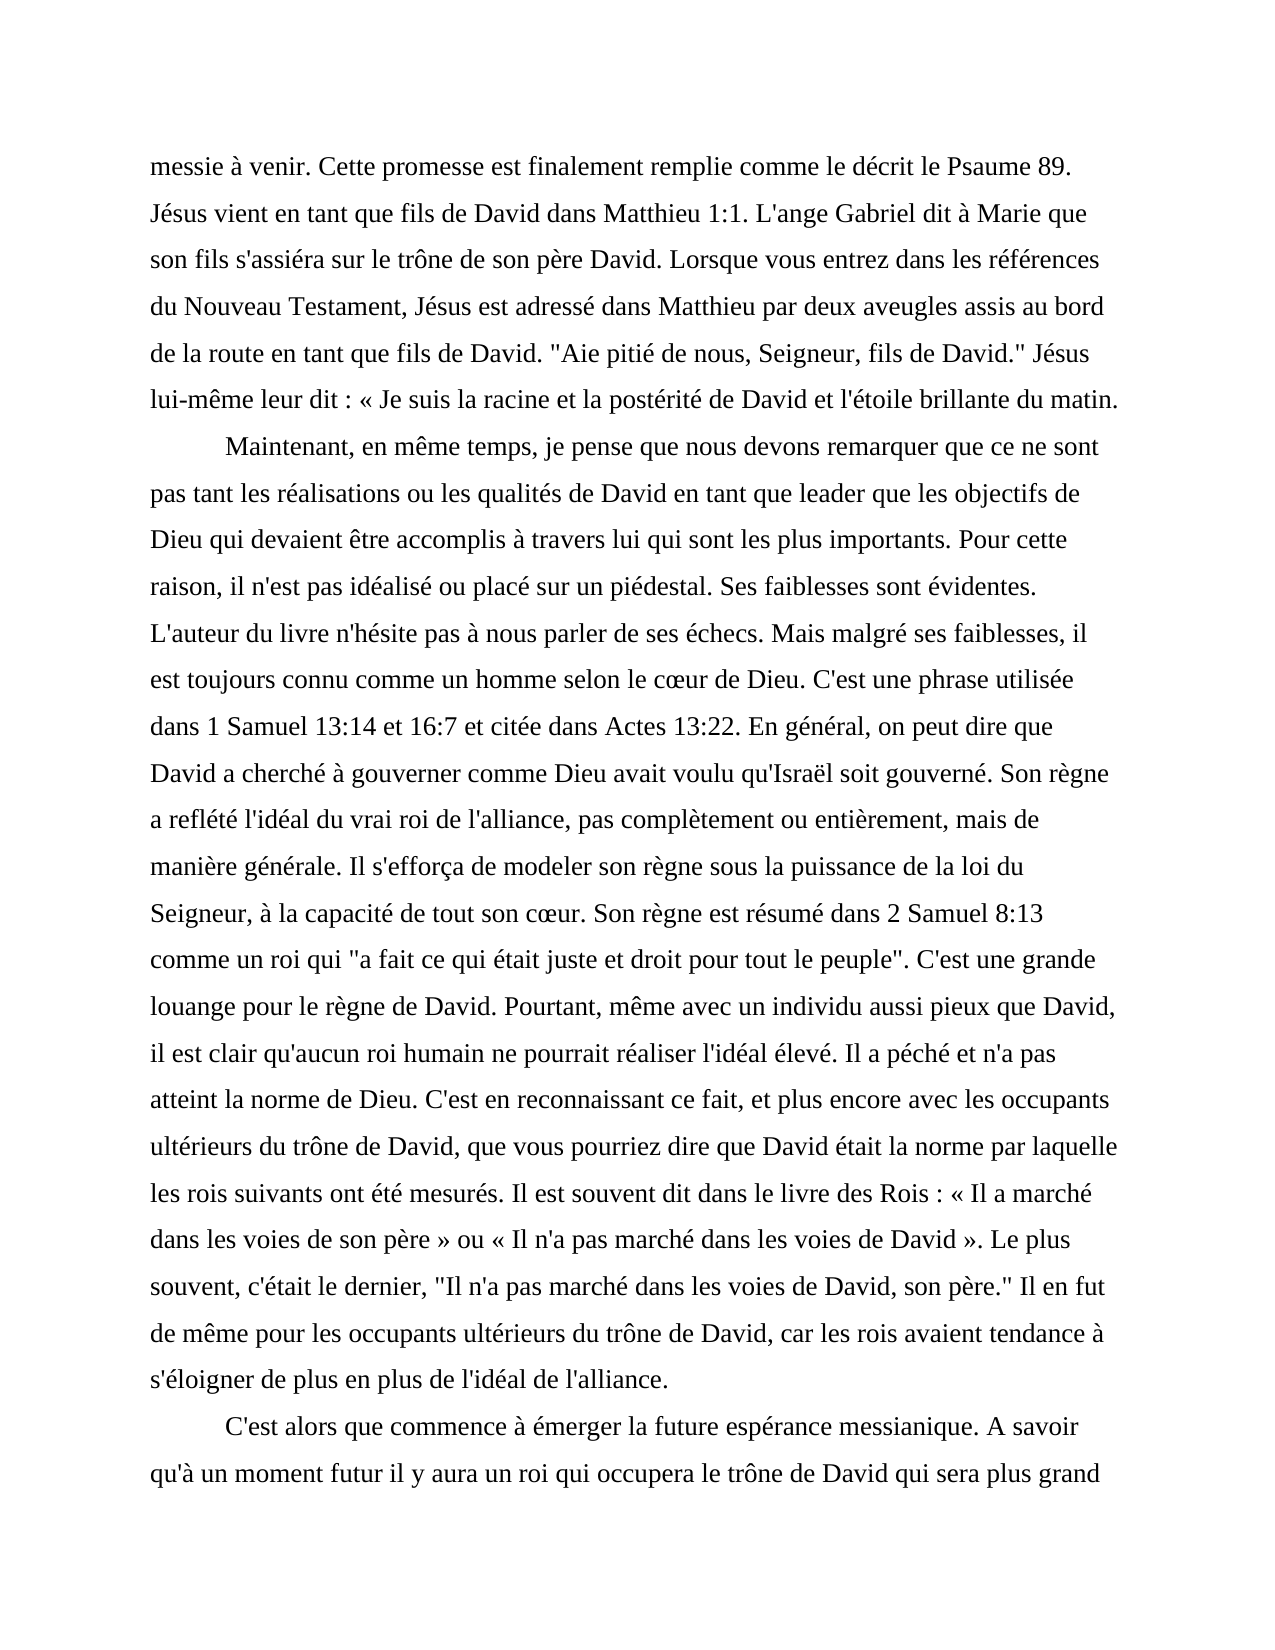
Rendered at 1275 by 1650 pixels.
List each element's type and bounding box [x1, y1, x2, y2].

text [150, 150, 1125, 1488]
